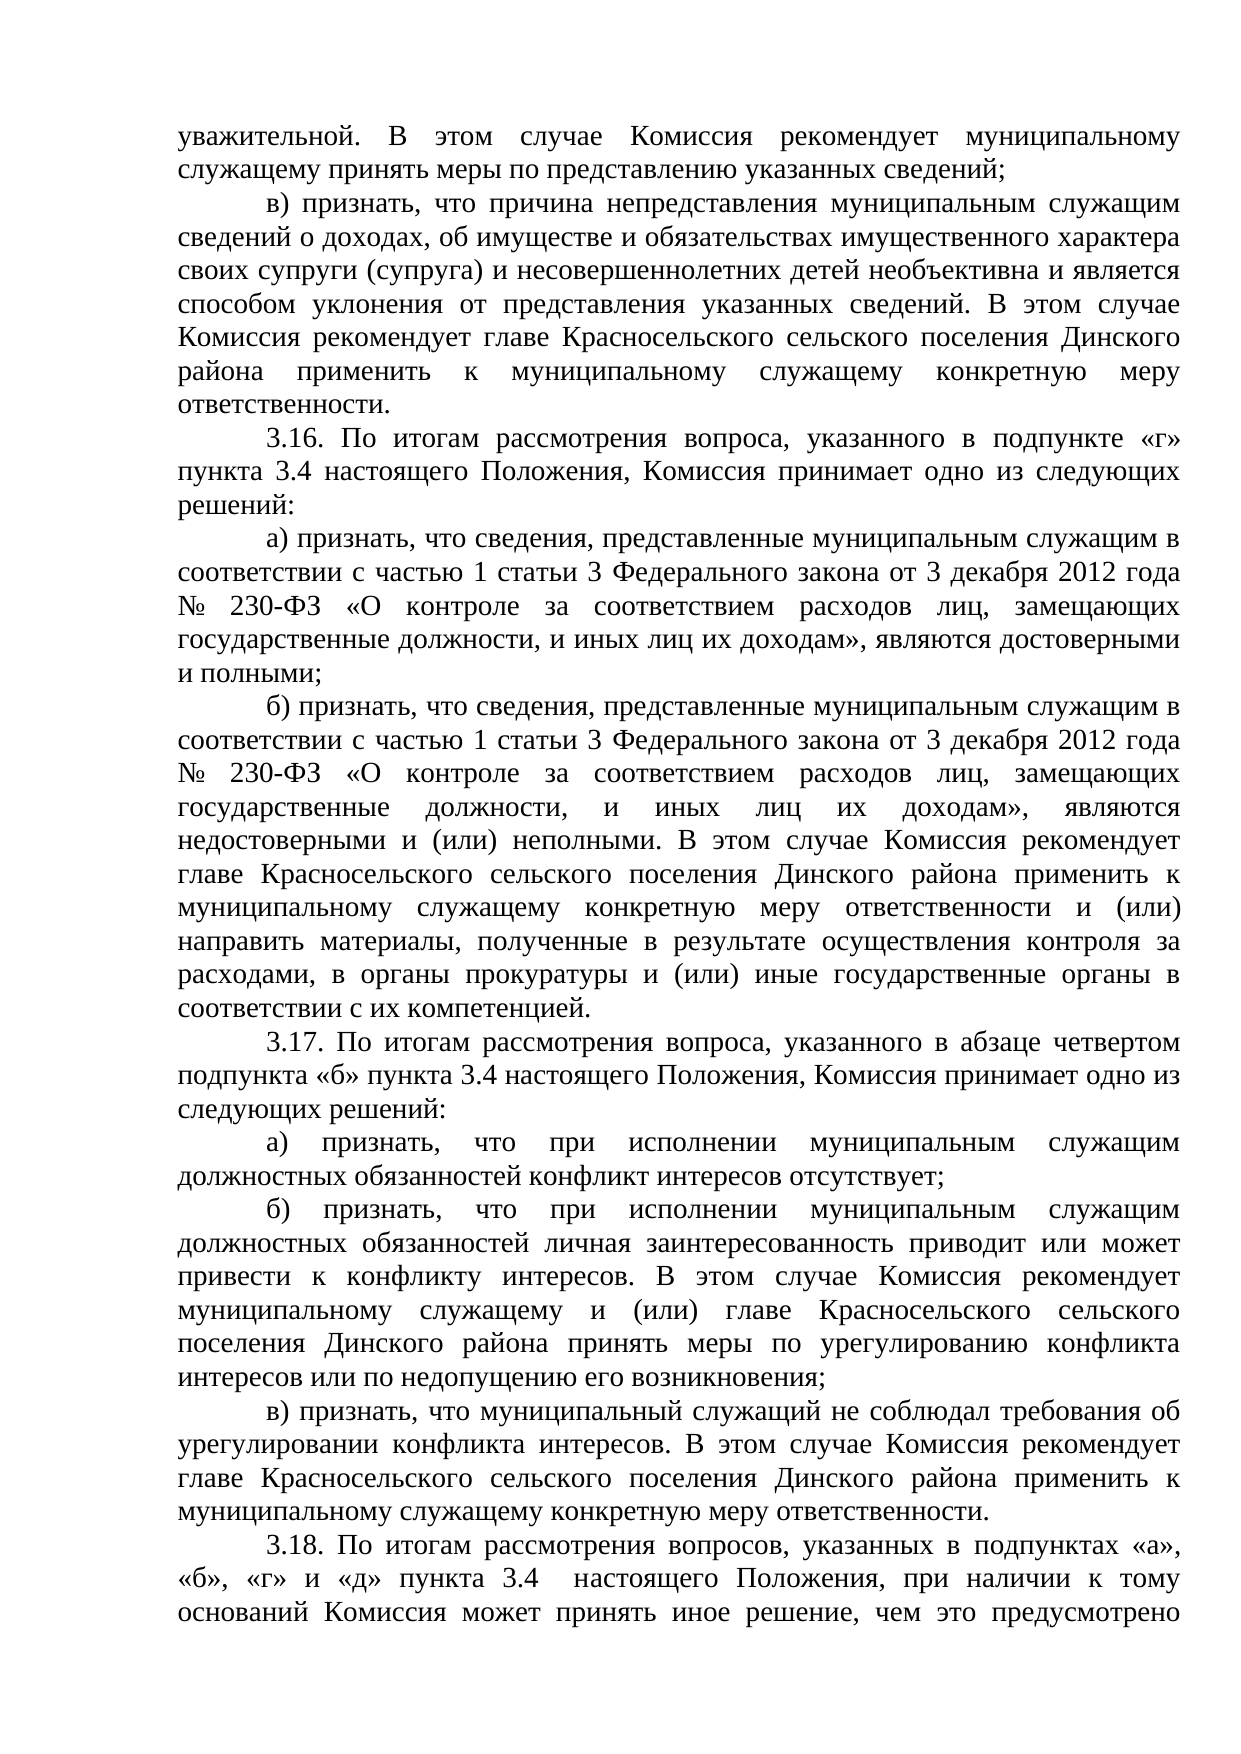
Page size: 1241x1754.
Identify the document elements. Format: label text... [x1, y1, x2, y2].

text а) признать, что при исполнении муниципальным служащим должностных обязанностей конфликт интересов отсутствует; [177, 1124, 1181, 1191]
text 3.17. По итогам рассмотрения вопроса, указанного в абзаце четвертом подпункта «б» пункта 3.4 настоящего Положения, Комиссия принимает одно из следующих решений: [177, 1024, 1181, 1124]
text а) признать, что сведения, представленные муниципальным служащим в соответствии с частью 1 статьи 3 Федерального закона от 3 декабря 2012 года № 230-ФЗ «О контроле за соответствием расходов лиц, замещающих государственные должности, и иных лиц их доходам», являются достоверными и полными; [177, 521, 1181, 688]
text б) признать, что сведения, представленные муниципальным служащим в соответствии с частью 1 статьи 3 Федерального закона от 3 декабря 2012 года № 230-ФЗ «О контроле за соответствием расходов лиц, замещающих государственные должности, и иных лиц их доходам», являются недостоверными и (или) неполными. В этом случае Комиссия рекомендует главе Красносельского сельского поселения Динского района применить к муниципальному служащему конкретную меру ответственности и (или) направить материалы, полученные в результате осуществления контроля за расходами, в органы прокуратуры и (или) иные государственные органы в соответствии с их компетенцией. [177, 688, 1181, 1024]
text в) признать, что муниципальный служащий не соблюдал требования об урегулировании конфликта интересов. В этом случае Комиссия рекомендует главе Красносельского сельского поселения Динского района применить к муниципальному служащему конкретную меру ответственности. [177, 1393, 1181, 1527]
text б) признать, что при исполнении муниципальным служащим должностных обязанностей личная заинтересованность приводит или может привести к конфликту интересов. В этом случае Комиссия рекомендует муниципальному служащему и (или) главе Красносельского сельского поселения Динского района принять меры по урегулированию конфликта интересов или по недопущению его возникновения; [177, 1191, 1181, 1393]
text 3.16. По итогам рассмотрения вопроса, указанного в подпункте «г» пункта 3.4 настоящего Положения, Комиссия принимает одно из следующих решений: [177, 420, 1181, 521]
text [177, 118, 1181, 185]
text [177, 1527, 1181, 1627]
text в) признать, что причина непредставления муниципальным служащим сведений о доходах, об имуществе и обязательствах имущественного характера своих супруги (супруга) и несовершеннолетних детей необъективна и является способом уклонения от представления указанных сведений. В этом случае Комиссия рекомендует главе Красносельского сельского поселения Динского района применить к муниципальному служащему конкретную меру ответственности. [177, 185, 1181, 420]
